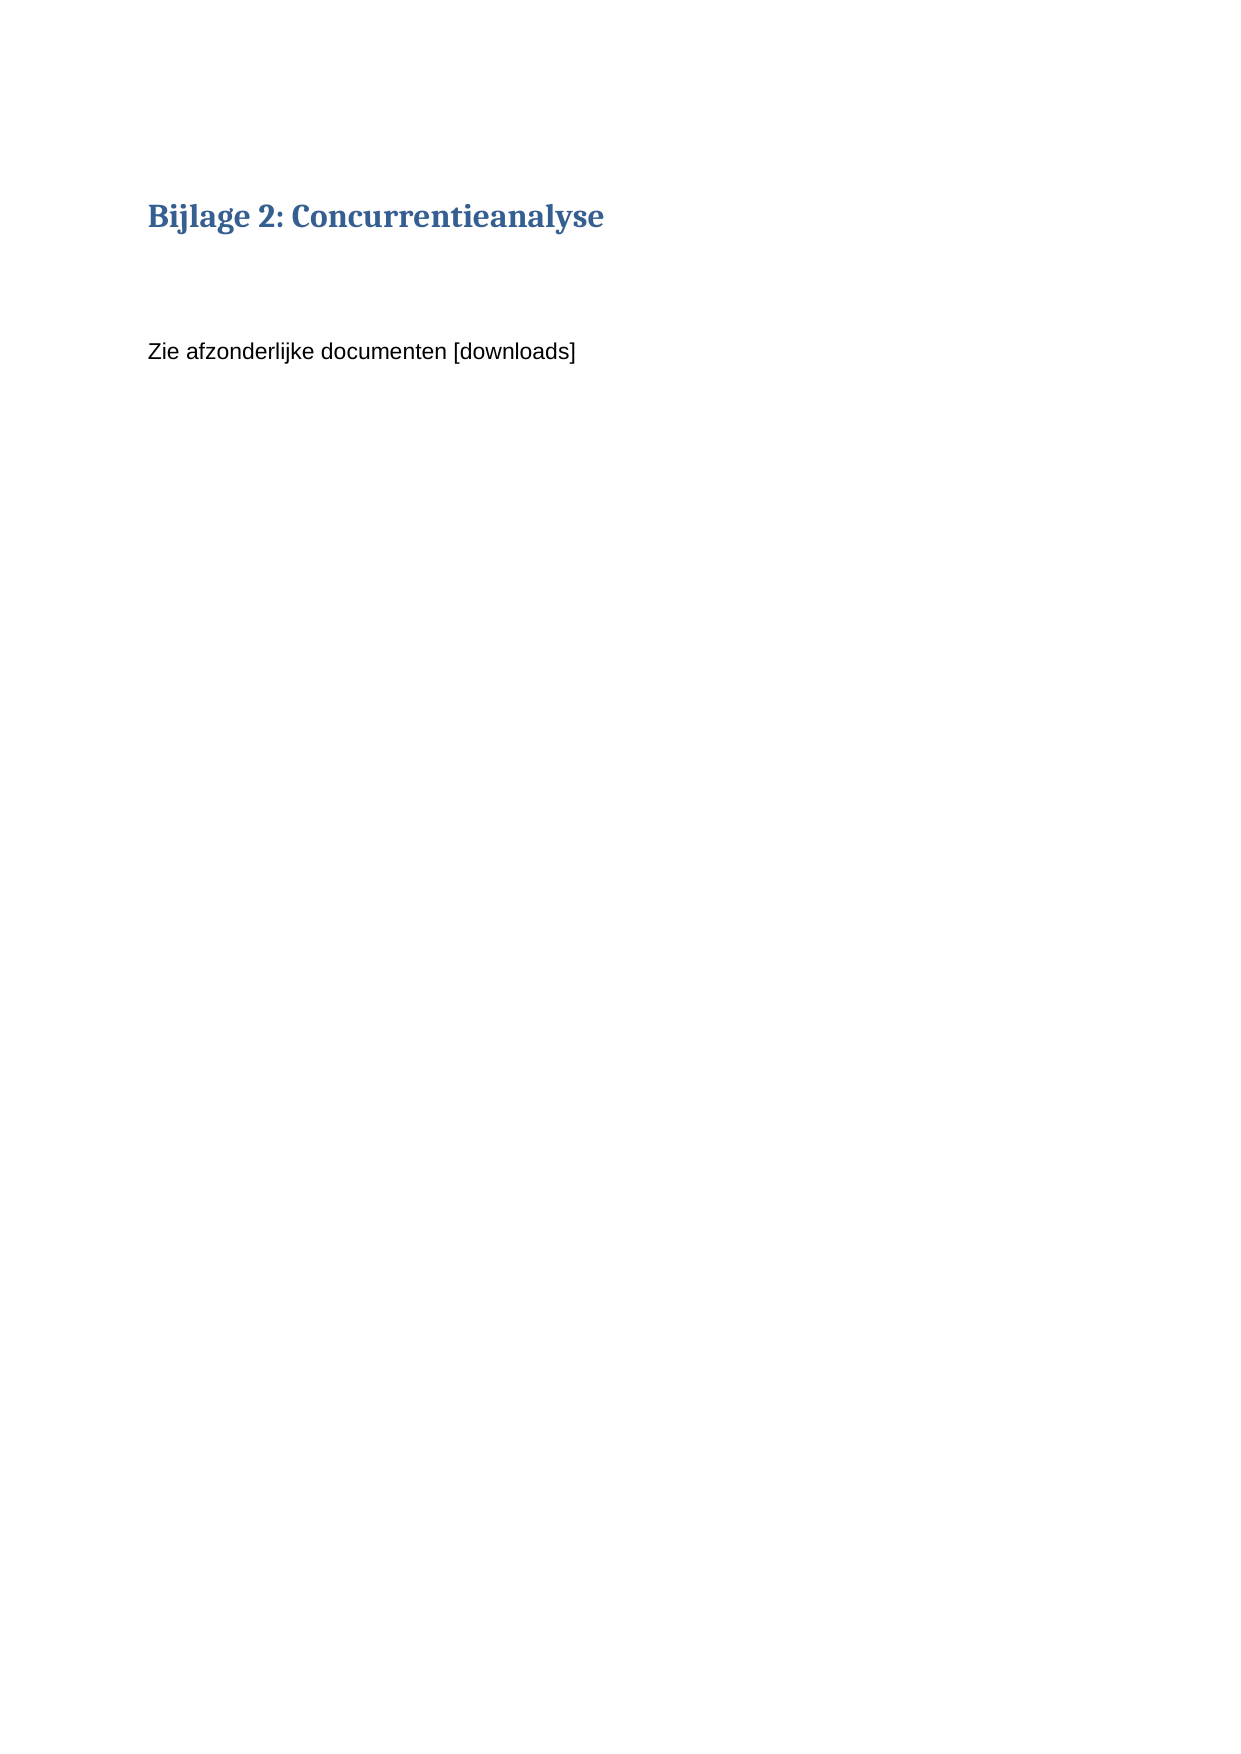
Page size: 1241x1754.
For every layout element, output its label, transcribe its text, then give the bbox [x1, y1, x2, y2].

text Zie afzonderlijke documenten [downloads] [148, 338, 1093, 364]
subtitle Bijlage 2: Concurrentieanalyse [148, 198, 1093, 236]
